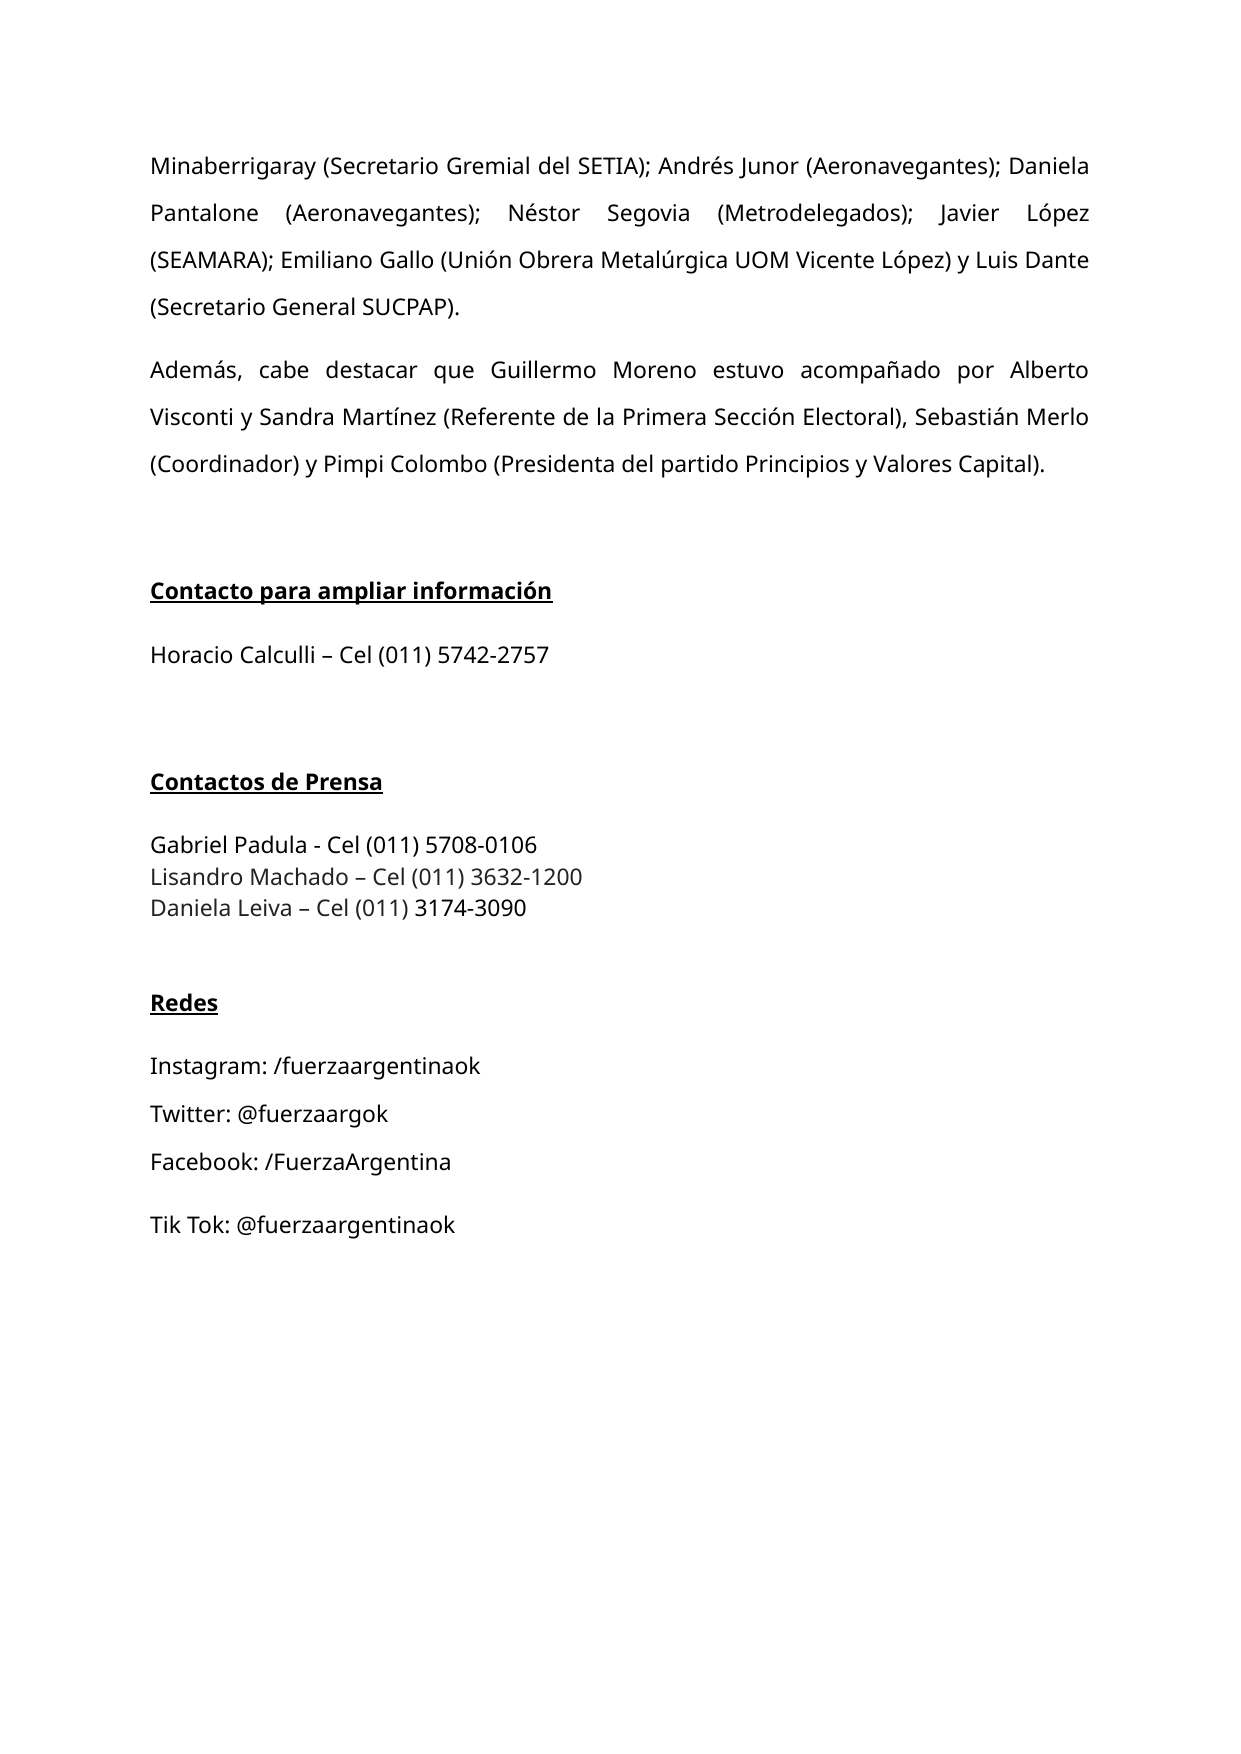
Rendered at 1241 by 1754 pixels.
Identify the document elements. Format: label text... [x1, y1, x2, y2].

text Instagram: /fuerzaargentinaok [150, 1050, 1090, 1081]
text Horacio Calculli – Cel (011) 5742-2757 [150, 638, 1090, 670]
text Lisandro Machado – Cel (011) 3632-1200 [150, 860, 1090, 892]
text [150, 150, 1090, 322]
text Facebook: /FuerzaArgentina [150, 1146, 1090, 1177]
text Tik Tok: @fuerzaargentinaok [150, 1209, 1090, 1241]
text Daniela Leiva – Cel (011) 3174-3090 [150, 892, 1090, 923]
text Además, cabe destacar que Guillermo Moreno estuvo acompañado por Alberto Visconti y Sandra Martínez (Referente de la Primera Sección Electoral), Sebastián Merlo (Coordinador) y Pimpi Colombo (Presidenta del partido Principios y Valores Capital). [150, 354, 1090, 479]
text Contactos de Prensa [150, 766, 1090, 797]
text Twitter: @fuerzaargok [150, 1098, 1090, 1129]
text Contacto para ampliar información [150, 575, 1090, 606]
text Redes [150, 986, 1090, 1018]
text Gabriel Padula - Cel (011) 5708-0106 [150, 829, 1090, 860]
